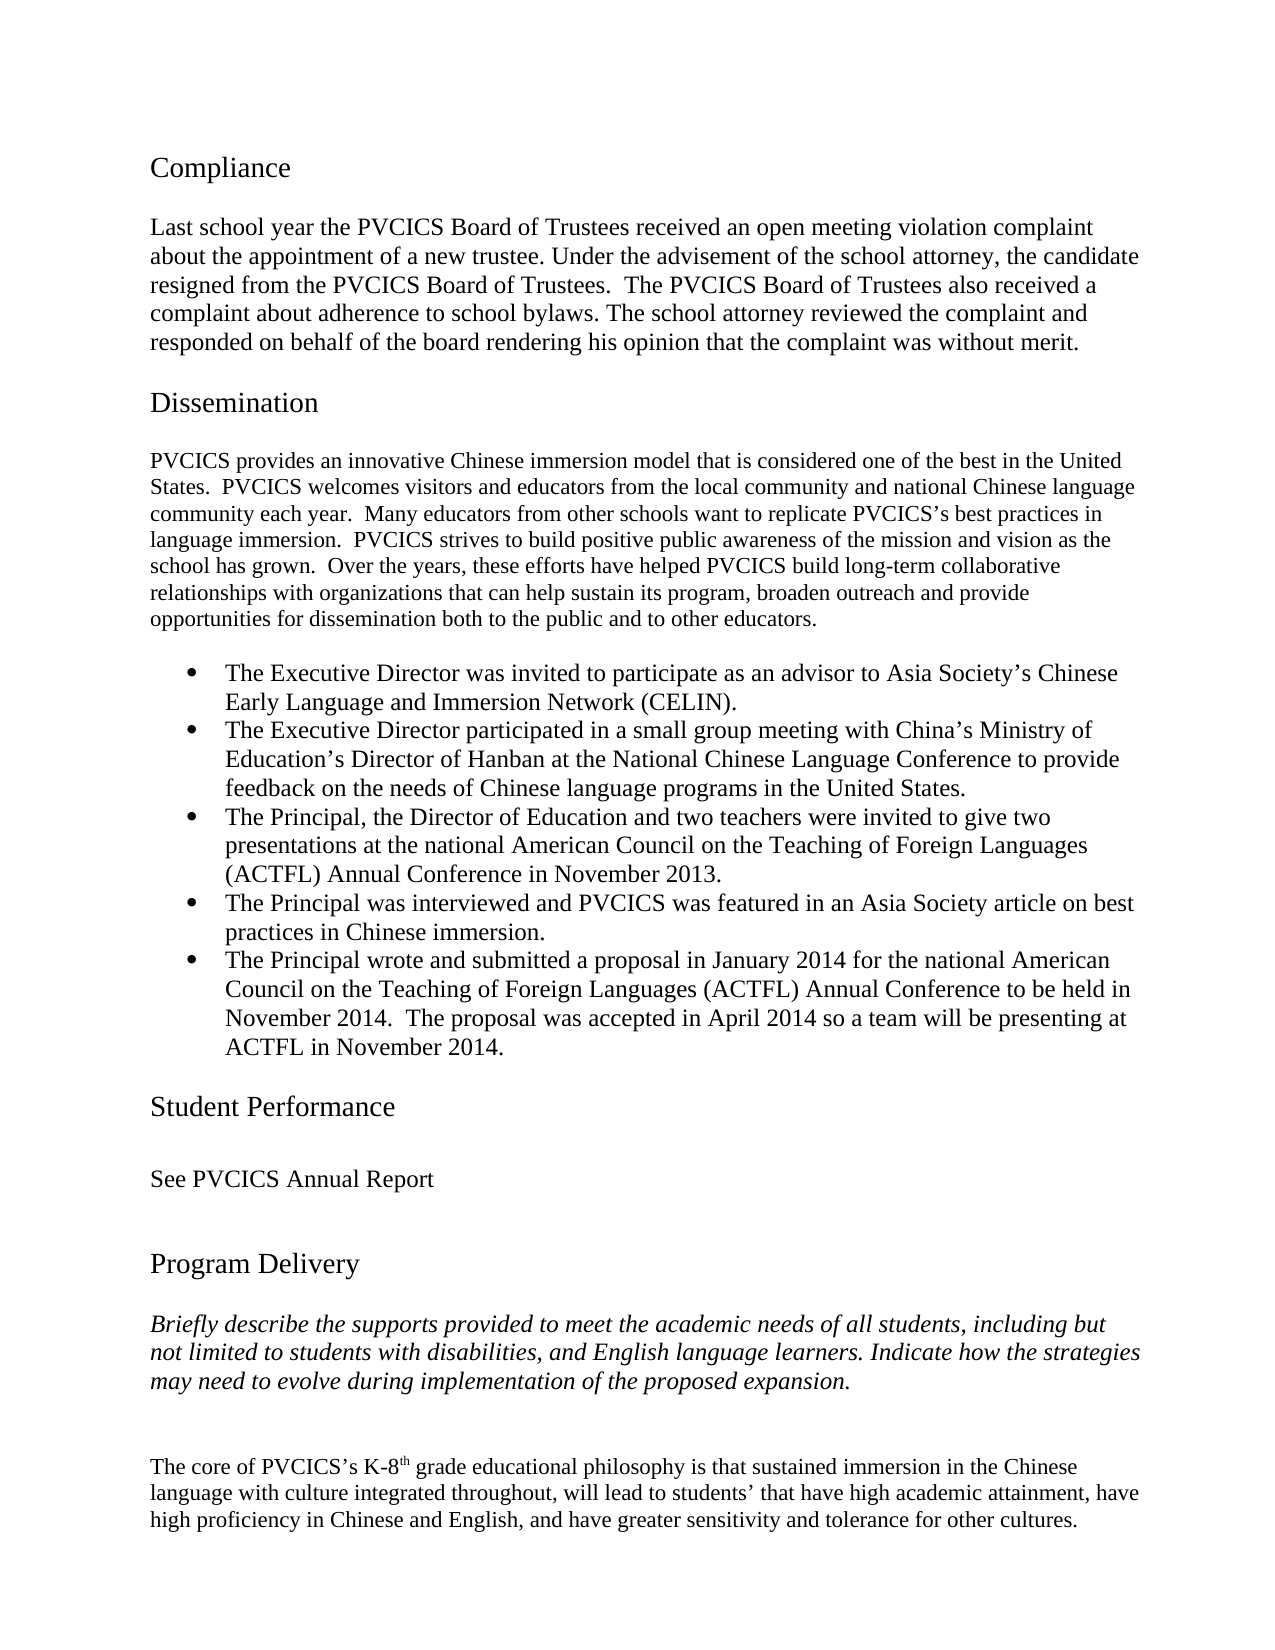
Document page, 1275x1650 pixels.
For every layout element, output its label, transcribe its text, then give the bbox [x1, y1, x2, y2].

text See PVCICS Annual Report [150, 1164, 1144, 1193]
text Program Delivery [150, 1246, 1144, 1280]
list Briefly describe the supports provided to meet the academic needs of all students, including but not limited to students with disabilities, and English language learners. Indicate how the strategies may need to evolve during implementation of the proposed expansion. [150, 1309, 1144, 1395]
list Student Performance [150, 1089, 1144, 1123]
text The core of PVCICS’s K-8th grade educational philosophy is that sustained immersion in the Chinese language with culture integrated throughout, will lead to students’ that have high academic attainment, have high proficiency in Chinese and English, and have greater sensitivity and tolerance for other cultures. [150, 1453, 1144, 1532]
list The Principal wrote and submitted a proposal in January 2014 for the national American Council on the Teaching of Foreign Languages (ACTFL) Annual Conference to be held in November 2014. The proposal was accepted in April 2014 so a team will be presenting at ACTFL in November 2014. [187, 945, 1144, 1060]
list Compliance [150, 150, 1144, 183]
list The Principal was interviewed and PVCICS was featured in an Asia Society article on best practices in Chinese immersion. [187, 888, 1144, 945]
list The Executive Director was invited to participate as an advisor to Asia Society’s Chinese Early Language and Immersion Network (CELIN). [187, 658, 1144, 715]
text PVCICS provides an innovative Chinese immersion model that is considered one of the best in the United States. PVCICS welcomes visitors and educators from the local community and national Chinese language community each year. Many educators from other schools want to replicate PVCICS’s best practices in language immersion. PVCICS strives to build positive public awareness of the mission and vision as the school has grown. Over the years, these efforts have helped PVCICS build long-term collaborative relationships with organizations that can help sustain its program, broaden outreach and provide opportunities for dissemination both to the public and to other educators. [150, 447, 1144, 632]
list The Principal, the Director of Education and two teachers were invited to give two presentations at the national American Council on the Teaching of Foreign Languages (ACTFL) Annual Conference in November 2013. [187, 802, 1144, 888]
text Last school year the PVCICS Board of Trustees received an open meeting violation complaint about the appointment of a new trustee. Under the advisement of the school attorney, the candidate resigned from the PVCICS Board of Trustees. The PVCICS Board of Trustees also received a complaint about adherence to school bylaws. The school attorney reviewed the complaint and responded on behalf of the board rendering his opinion that the complaint was without merit. [150, 212, 1144, 356]
list The Executive Director participated in a small group meeting with China’s Ministry of Education’s Director of Hanban at the National Chinese Language Conference to provide feedback on the needs of Chinese language programs in the United States. [187, 715, 1144, 802]
list Dissemination [150, 385, 1144, 418]
